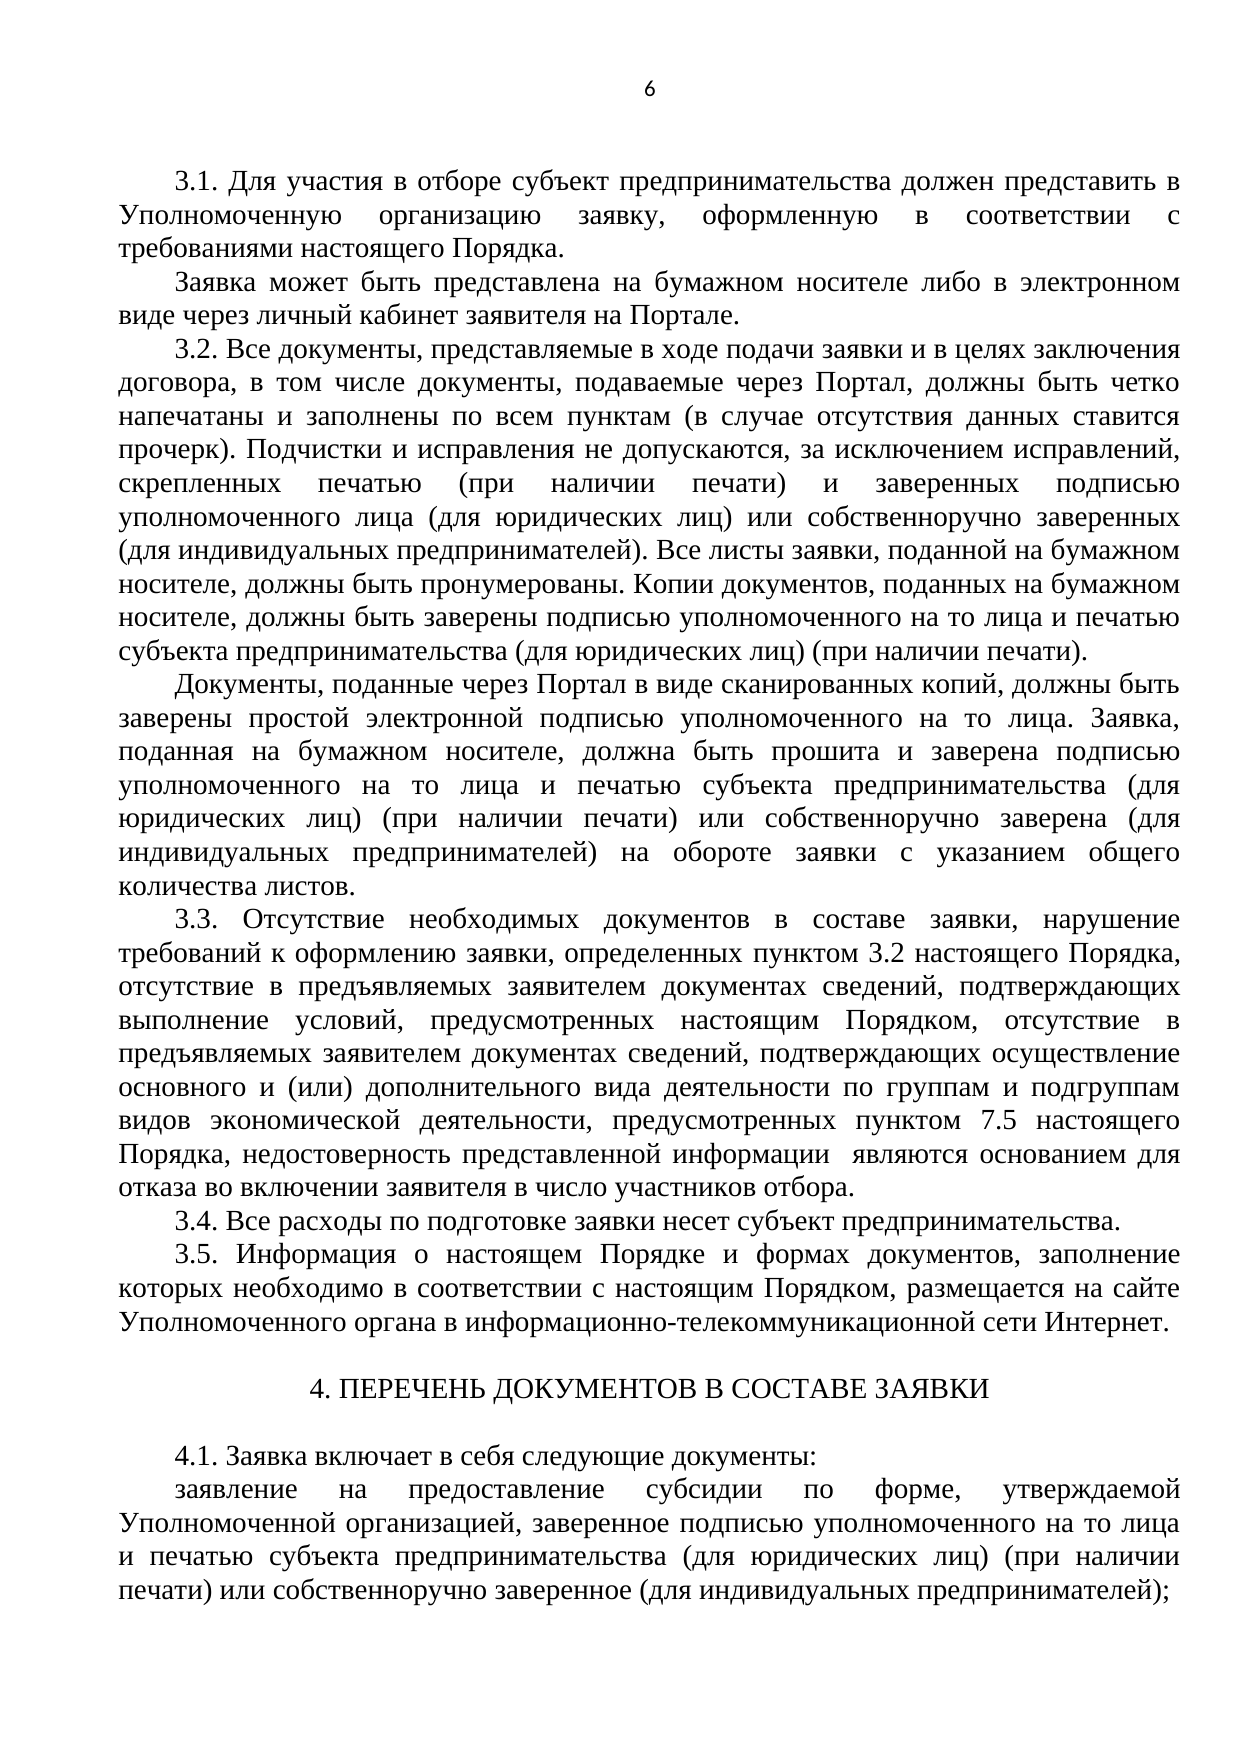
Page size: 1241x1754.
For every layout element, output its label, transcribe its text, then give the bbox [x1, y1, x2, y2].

text 3.3. Отсутствие необходимых документов в составе заявки, нарушение требований к оформлению заявки, определенных пунктом 3.2 настоящего Порядка, отсутствие в предъявляемых заявителем документах сведений, подтверждающих выполнение условий, предусмотренных настоящим Порядком, отсутствие в предъявляемых заявителем документах сведений, подтверждающих осуществление основного и (или) дополнительного вида деятельности по группам и подгруппам видов экономической деятельности, предусмотренных пунктом 7.5 настоящего Порядка, недостоверность представленной информации являются основанием для отказа во включении заявителя в число участников отбора. [118, 901, 1181, 1203]
text 4.1. Заявка включает в себя следующие документы: [118, 1438, 1181, 1471]
text 3.2. Все документы, представляемые в ходе подачи заявки и в целях заключения договора, в том числе документы, подаваемые через Портал, должны быть четко напечатаны и заполнены по всем пунктам (в случае отсутствия данных ставится прочерк). Подчистки и исправления не допускаются, за исключением исправлений, скрепленных печатью (при наличии печати) и заверенных подписью уполномоченного лица (для юридических лиц) или собственноручно заверенных (для индивидуальных предпринимателей). Все листы заявки, поданной на бумажном носителе, должны быть пронумерованы. Копии документов, поданных на бумажном носителе, должны быть заверены подписью уполномоченного на то лица и печатью субъекта предпринимательства (для юридических лиц) (при наличии печати). [118, 331, 1181, 666]
text 3.5. Информация о настоящем Порядке и формах документов, заполнение которых необходимо в соответствии с настоящим Порядком, размещается на сайте Уполномоченного органа в информационно-телекоммуникационной сети Интернет. [118, 1237, 1181, 1337]
text заявление на предоставление субсидии по форме, утверждаемой Уполномоченной организацией, заверенное подписью уполномоченного на то лица и печатью субъекта предпринимательства (для юридических лиц) (при наличии печати) или собственноручно заверенное (для индивидуальных предпринимателей); [118, 1471, 1181, 1606]
text Заявка может быть представлена на бумажном носителе либо в электронном виде через личный кабинет заявителя на Портале. [118, 264, 1181, 331]
text 4. ПЕРЕЧЕНЬ ДОКУМЕНТОВ В СОСТАВЕ ЗАЯВКИ [118, 1371, 1181, 1404]
text 3.1. Для участия в отборе субъект предпринимательства должен представить в Уполномоченную организацию заявку, оформленную в соответствии с требованиями настоящего Порядка. [118, 163, 1181, 264]
text Документы, поданные через Портал в виде сканированных копий, должны быть заверены простой электронной подписью уполномоченного на то лица. Заявка, поданная на бумажном носителе, должна быть прошита и заверена подписью уполномоченного на то лица и печатью субъекта предпринимательства (для юридических лиц) (при наличии печати) или собственноручно заверена (для индивидуальных предпринимателей) на обороте заявки с указанием общего количества листов. [118, 666, 1181, 901]
text 3.4. Все расходы по подготовке заявки несет субъект предпринимательства. [118, 1203, 1181, 1237]
